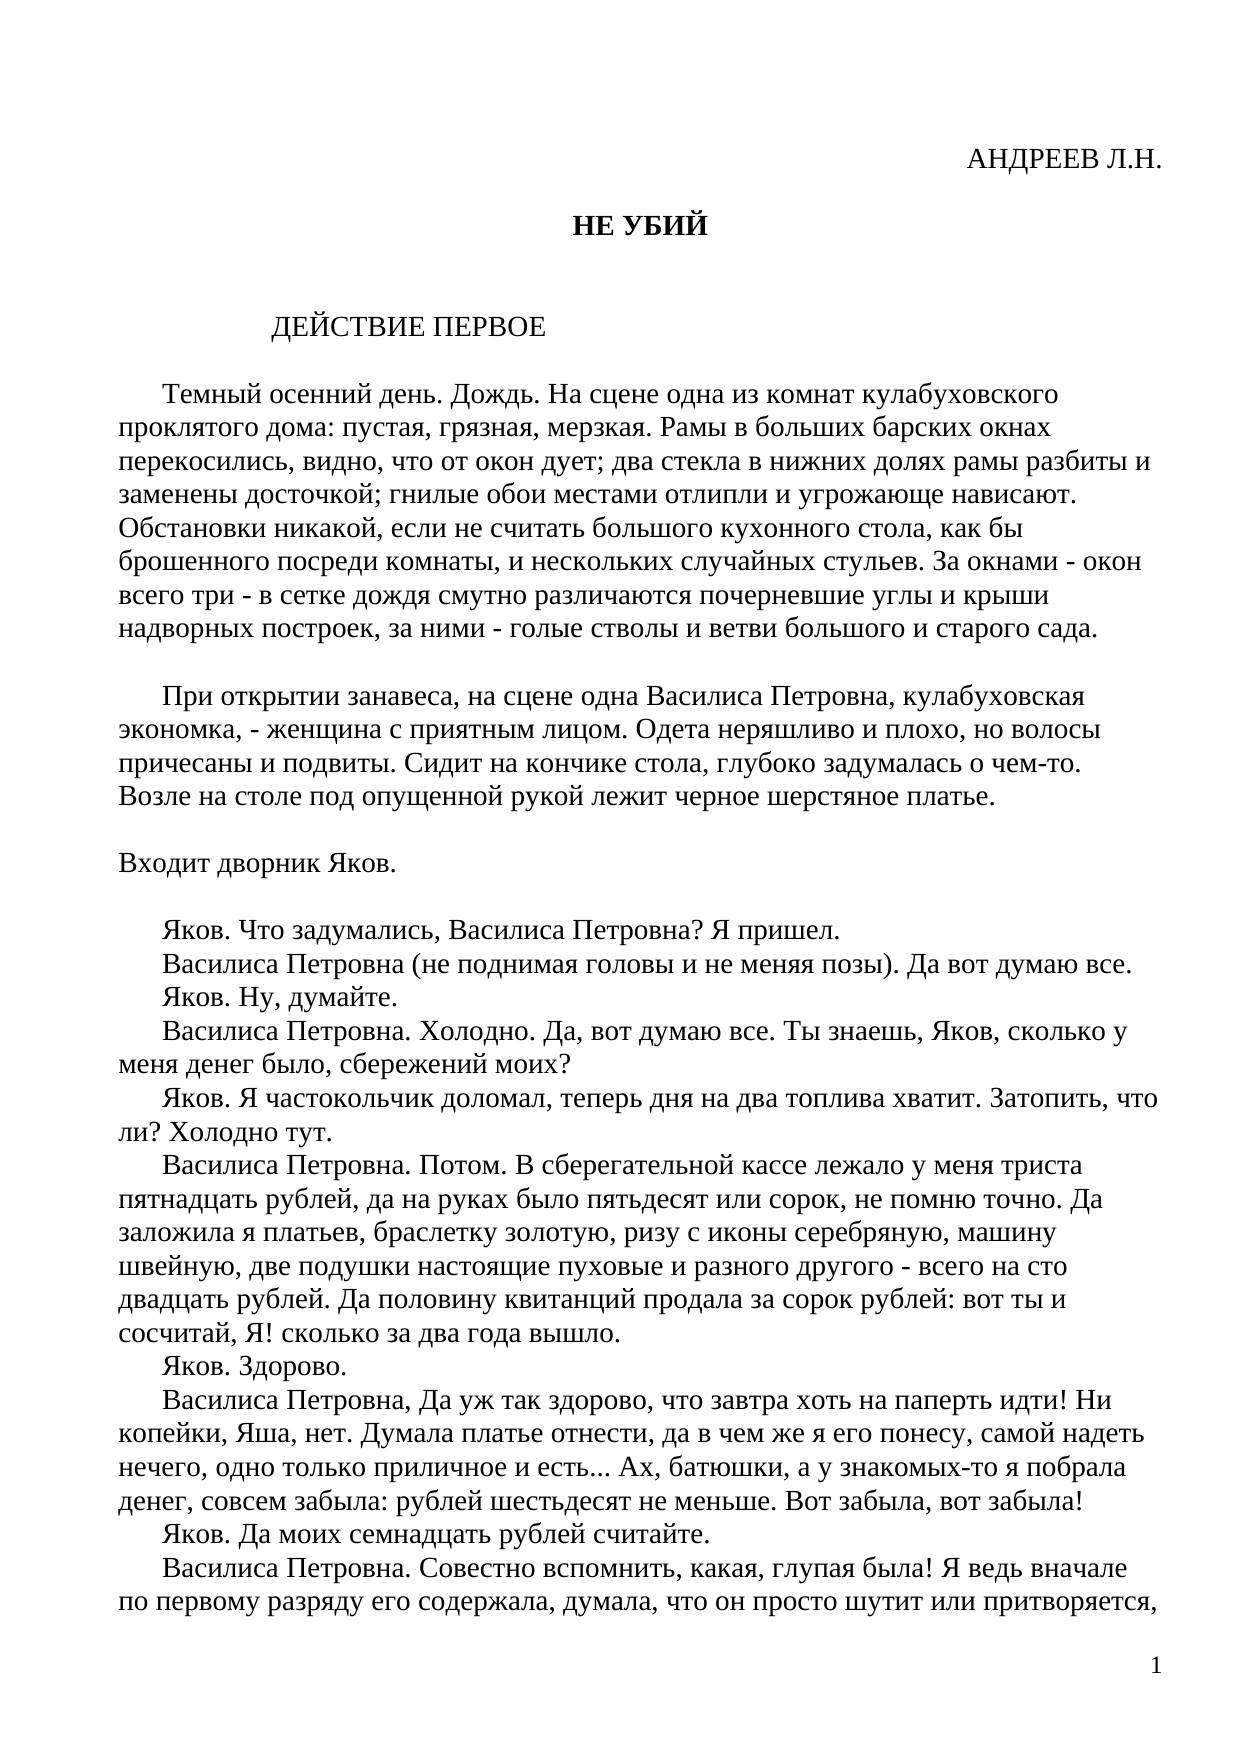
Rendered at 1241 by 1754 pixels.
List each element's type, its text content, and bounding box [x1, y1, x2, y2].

text Входит дворник Яков. [118, 845, 1162, 879]
text Яков. Да моих семнадцать рублей считайте. [118, 1516, 1162, 1550]
text Василиса Петровна (не поднимая головы и не меняя позы). Да вот думаю все. [118, 946, 1162, 979]
text Василиса Петровна, Да уж так здорово, что завтра хоть на паперть идти! Ни копейки, Яша, нет. Думала платье отнести, да в чем же я его понесу, самой надеть нечего, одно только приличное и есть... Ах, батюшки, а у знакомых-то я побрала денег, совсем забыла: рублей шестьдесят не меньше. Вот забыла, вот забыла! [118, 1382, 1162, 1516]
text Василиса Петровна. Холодно. Да, вот думаю все. Ты знаешь, Яков, сколько у меня денег было, сбережений моих? [118, 1013, 1162, 1080]
text Темный осенний день. Дождь. На сцене одна из комнат кулабуховского проклятого дома: пустая, грязная, мерзкая. Рамы в больших барских окнах перекосились, видно, что от окон дует; два стекла в нижних долях рамы разбиты и заменены досточкой; гнилые обои местами отлипли и угрожающе нависают. Обстановки никакой, если не считать большого кухонного стола, как бы брошенного посреди комнаты, и нескольких случайных стульев. За окнами - окон всего три - в сетке дождя смутно различаются почерневшие углы и крыши надворных построек, за ними - голые стволы и ветви большого и старого сада. [118, 376, 1162, 644]
text Василиса Петровна. Потом. В сберегательной кассе лежало у меня триста пятнадцать рублей, да на руках было пятьдесят или сорок, не помню точно. Да заложила я платьев, браслетку золотую, ризу с иконы серебряную, машину швейную, две подушки настоящие пуховые и разного другого - всего на сто двадцать рублей. Да половину квитанций продала за сорок рублей: вот ты и сосчитай, Я! сколько за два года вышло. [118, 1147, 1162, 1348]
text АНДРЕЕВ Л.Н. [118, 141, 1162, 174]
text Яков. Здорово. [118, 1348, 1162, 1382]
text При открытии занавеса, на сцене одна Василиса Петровна, кулабуховская экономка, - женщина с приятным лицом. Одета неряшливо и плохо, но волосы причесаны и подвиты. Сидит на кончике стола, глубоко задумалась о чем-то. Возле на столе под опущенной рукой лежит черное шерстяное платье. [118, 678, 1162, 812]
text Яков. Ну, думайте. [118, 979, 1162, 1013]
text ДЕЙСТВИЕ ПЕРВОЕ [118, 309, 1162, 342]
text Яков. Я частокольчик доломал, теперь дня на два топлива хватит. Затопить, что ли? Холодно тут. [118, 1080, 1162, 1147]
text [118, 1550, 1162, 1617]
text Яков. Что задумались, Василиса Петровна? Я пришел. [118, 912, 1162, 946]
text НЕ УБИЙ [118, 208, 1162, 242]
